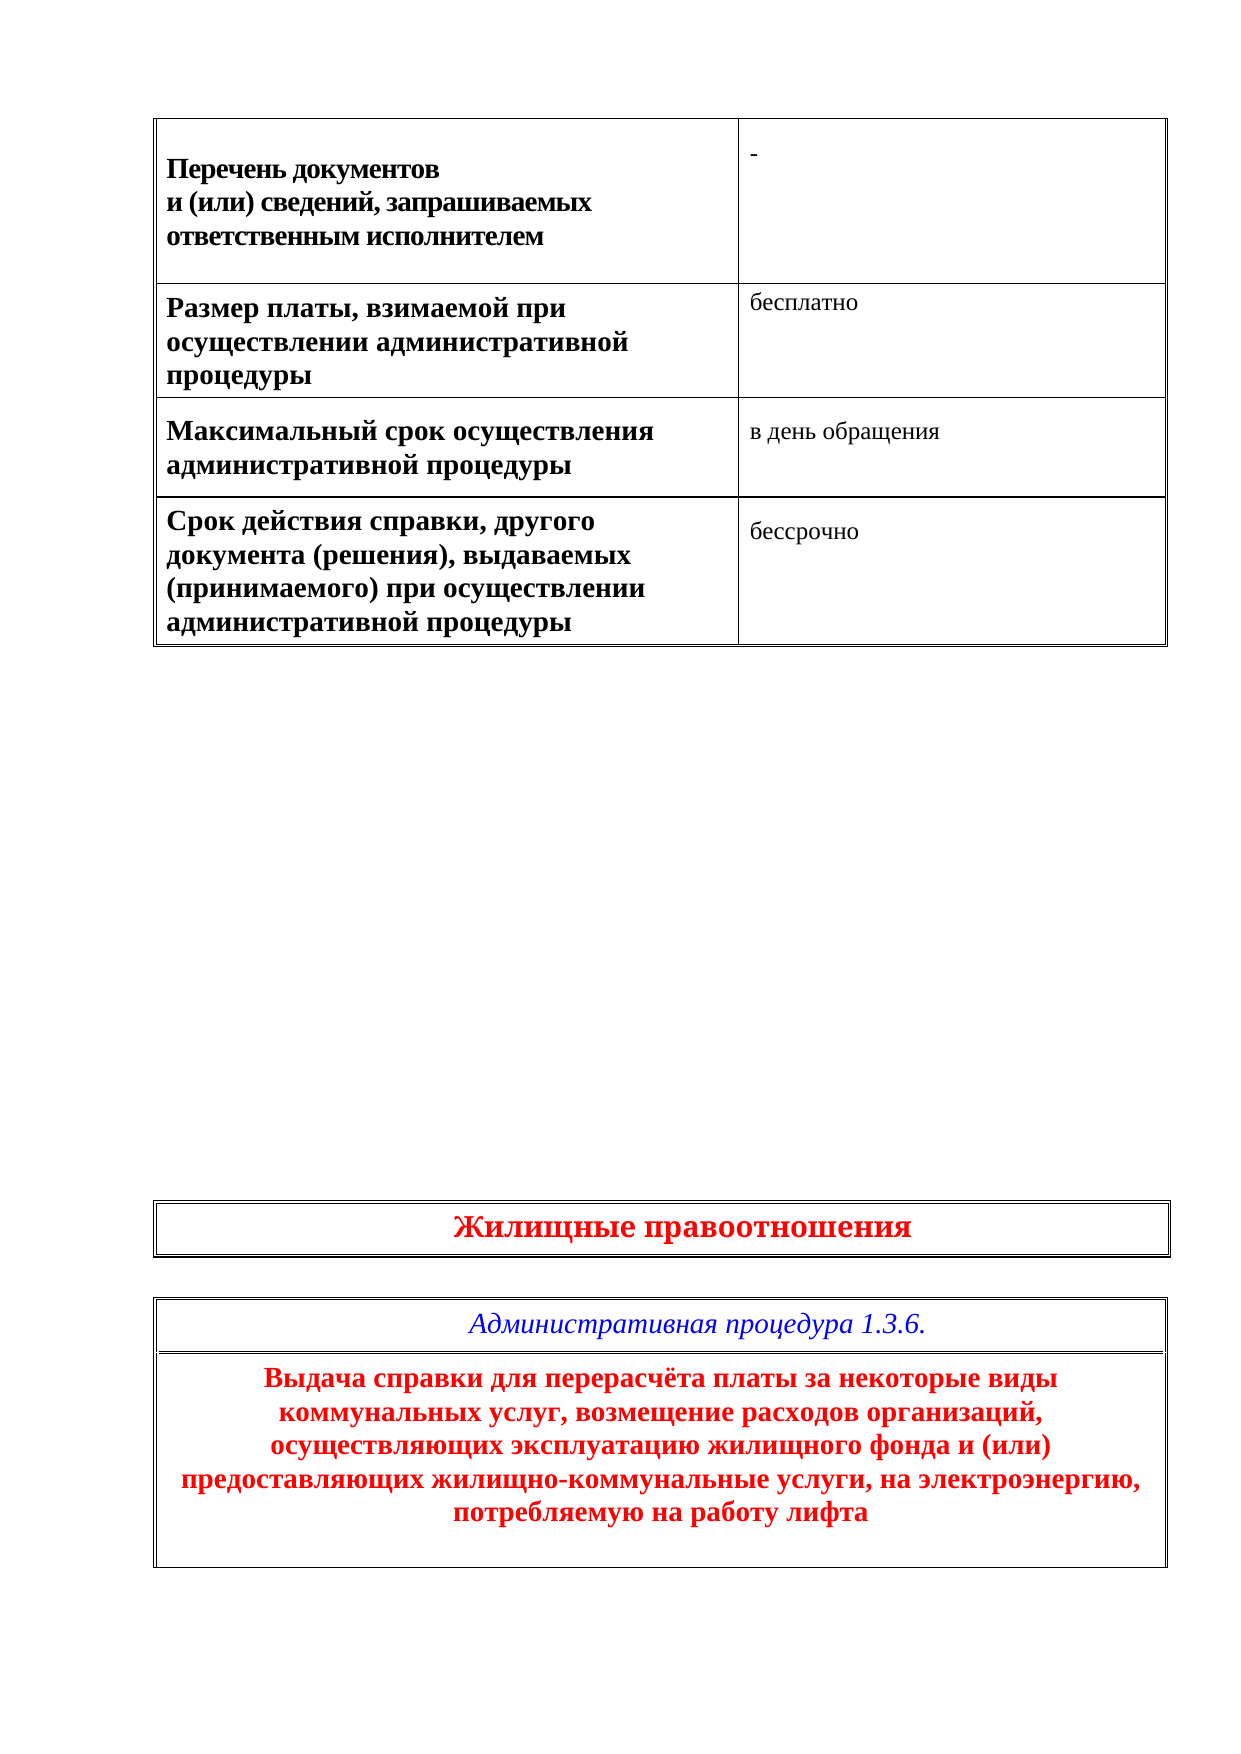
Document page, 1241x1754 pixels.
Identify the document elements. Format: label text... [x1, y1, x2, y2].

table_cell Выдача справки для перерасчёта платы за некоторые виды коммунальных услуг, возмещение расходов организаций, осуществляющих эксплуатацию жилищного фонда и (или) предоставляющих жилищно-коммунальные услуги, на электроэнергию, потребляемую на работу лифта [155, 1351, 1167, 1567]
table_cell в день обращения [739, 398, 1165, 496]
table_header Административная процедура 1.3.6. [157, 1300, 1165, 1351]
table_cell Максимальный срок осуществления административной процедуры [157, 398, 738, 496]
table_header Жилищные правоотношения [157, 1204, 1168, 1254]
table_cell бессрочно [739, 498, 1165, 643]
table_cell - [739, 119, 1165, 283]
table_cell Размер платы, взимаемой при осуществлении административной процедуры [157, 284, 738, 397]
table_cell Срок действия справки, другого документа (решения), выдаваемых (принимаемого) при осуществлении административной процедуры [157, 498, 738, 643]
table_cell Перечень документов и (или) сведений, запрашиваемых ответственным исполнителем [157, 119, 738, 283]
table_cell бесплатно [739, 284, 1165, 397]
